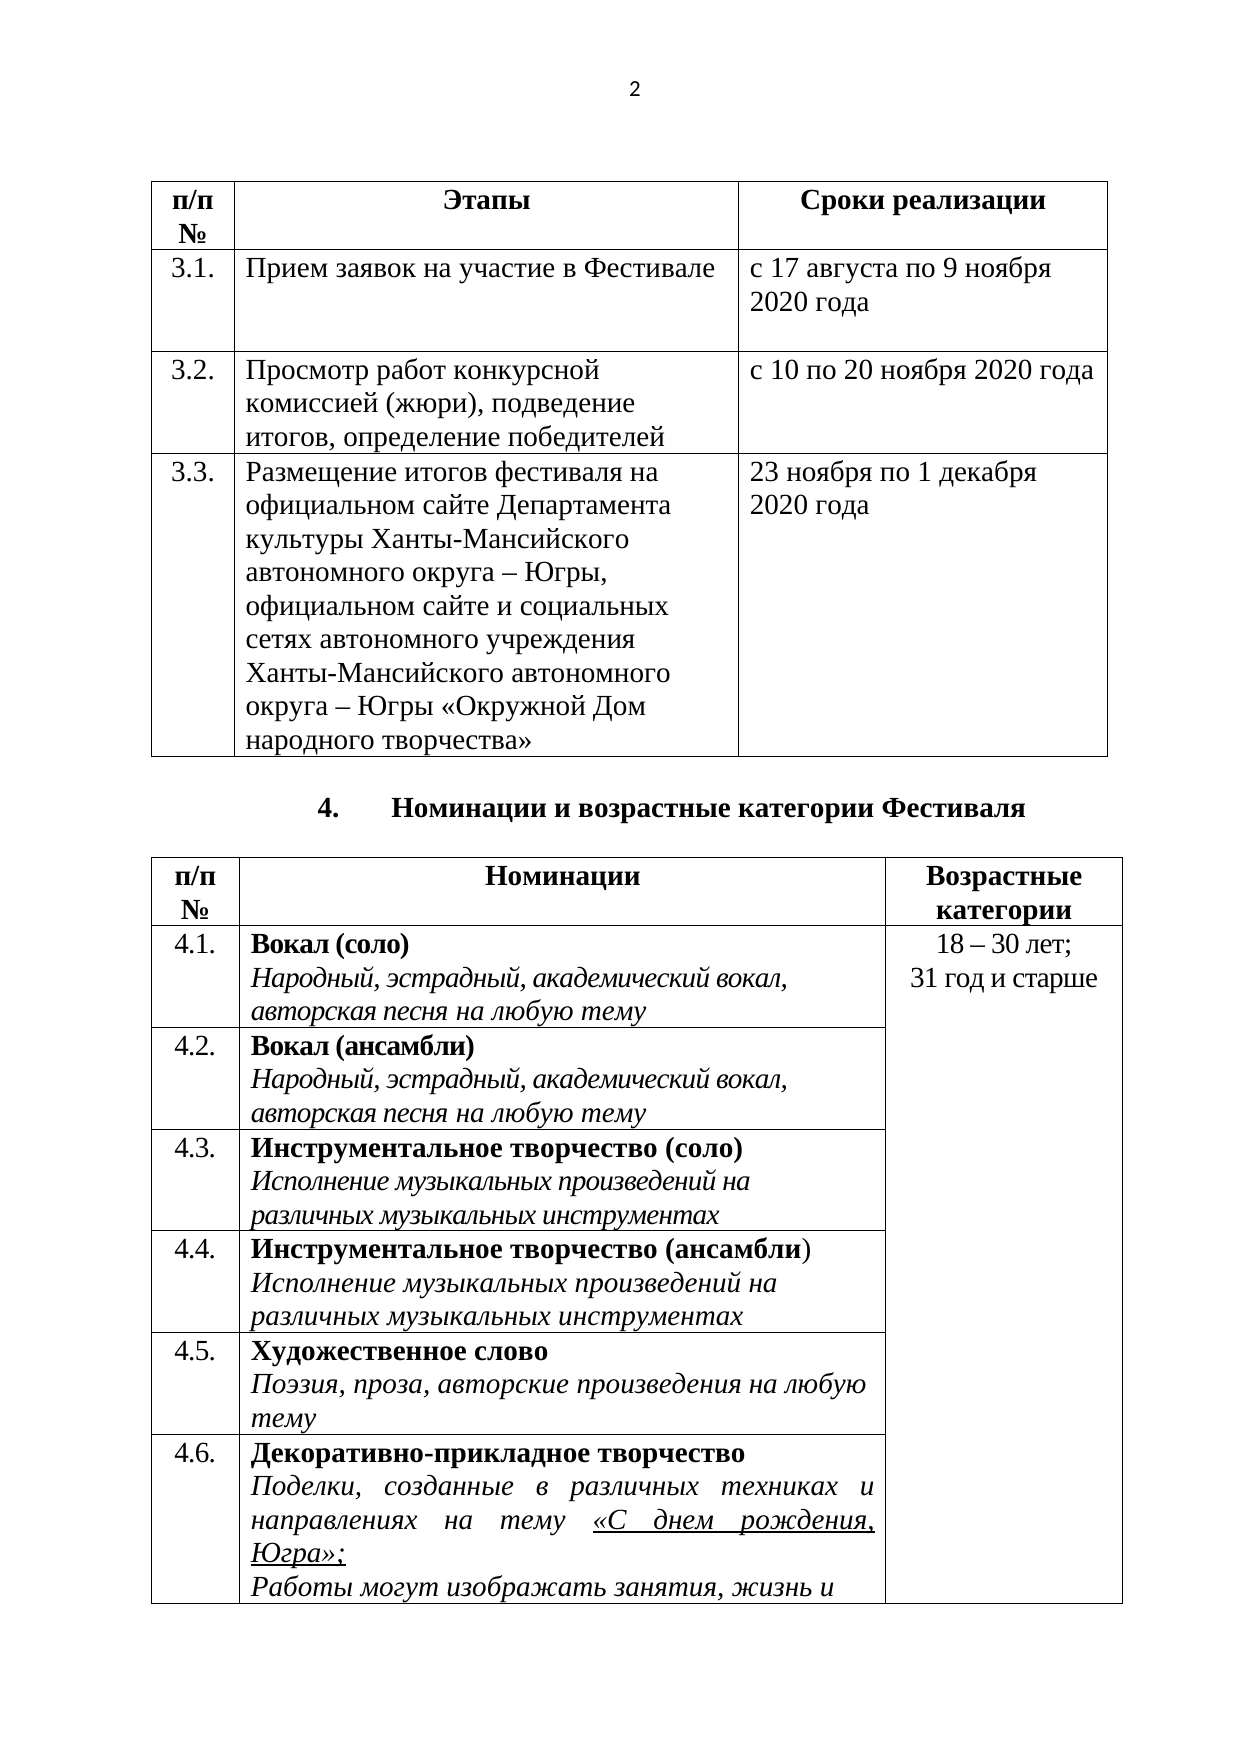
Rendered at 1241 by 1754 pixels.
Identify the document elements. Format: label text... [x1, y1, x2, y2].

table_cell 4.4. [152, 1231, 239, 1332]
table_cell Инструментальное творчество (ансамбли) Исполнение музыкальных произведений на различных музыкальных инструментах [240, 1231, 885, 1332]
table_cell 3.1. [152, 250, 234, 351]
table_cell 4.3. [152, 1130, 239, 1230]
table_header Номинации [240, 858, 885, 925]
table_header Этапы [235, 182, 738, 249]
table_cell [240, 1435, 885, 1602]
table_cell 4.5. [152, 1333, 239, 1434]
table_cell 18 – 30 лет; 31 год и старше [886, 926, 1122, 1602]
table_cell 4.2. [152, 1028, 239, 1129]
table_cell Вокал (ансамбли) Народный, эстрадный, академический вокал, авторская песня на любую тему [240, 1028, 885, 1129]
table_header п/п № [152, 858, 239, 925]
table_cell с 10 по 20 ноября 2020 года [739, 352, 1107, 453]
table_cell Инструментальное творчество (соло) Исполнение музыкальных произведений на различных музыкальных инструментах [240, 1130, 885, 1230]
list Номинации и возрастные категории Фестиваля [162, 790, 1107, 824]
table_cell Размещение итогов фестиваля на официальном сайте Департамента культуры Ханты-Мансийского автономного округа – Югры, официальном сайте и социальных сетях автономного учреждения Ханты-Мансийского автономного округа – Югры «Окружной Дом народного творчества» [235, 454, 738, 756]
table_cell 3.3. [152, 454, 234, 756]
table_cell Вокал (соло) Народный, эстрадный, академический вокал, авторская песня на любую тему [240, 926, 885, 1027]
table_cell 23 ноября по 1 декабря 2020 года [739, 454, 1107, 756]
table_cell 4.6. [152, 1435, 239, 1602]
table_header Возрастные категории [886, 858, 1122, 925]
table_header Сроки реализации [739, 182, 1107, 249]
table_cell Просмотр работ конкурсной комиссией (жюри), подведение итогов, определение победителей [235, 352, 738, 453]
table_cell 3.2. [152, 352, 234, 453]
table_cell Прием заявок на участие в Фестивале [235, 250, 738, 351]
table_cell Художественное слово Поэзия, проза, авторские произведения на любую тему [240, 1333, 885, 1434]
table_cell 4.1. [152, 926, 239, 1027]
table_cell с 17 августа по 9 ноября 2020 года [739, 250, 1107, 351]
table_header п/п № [152, 182, 234, 249]
